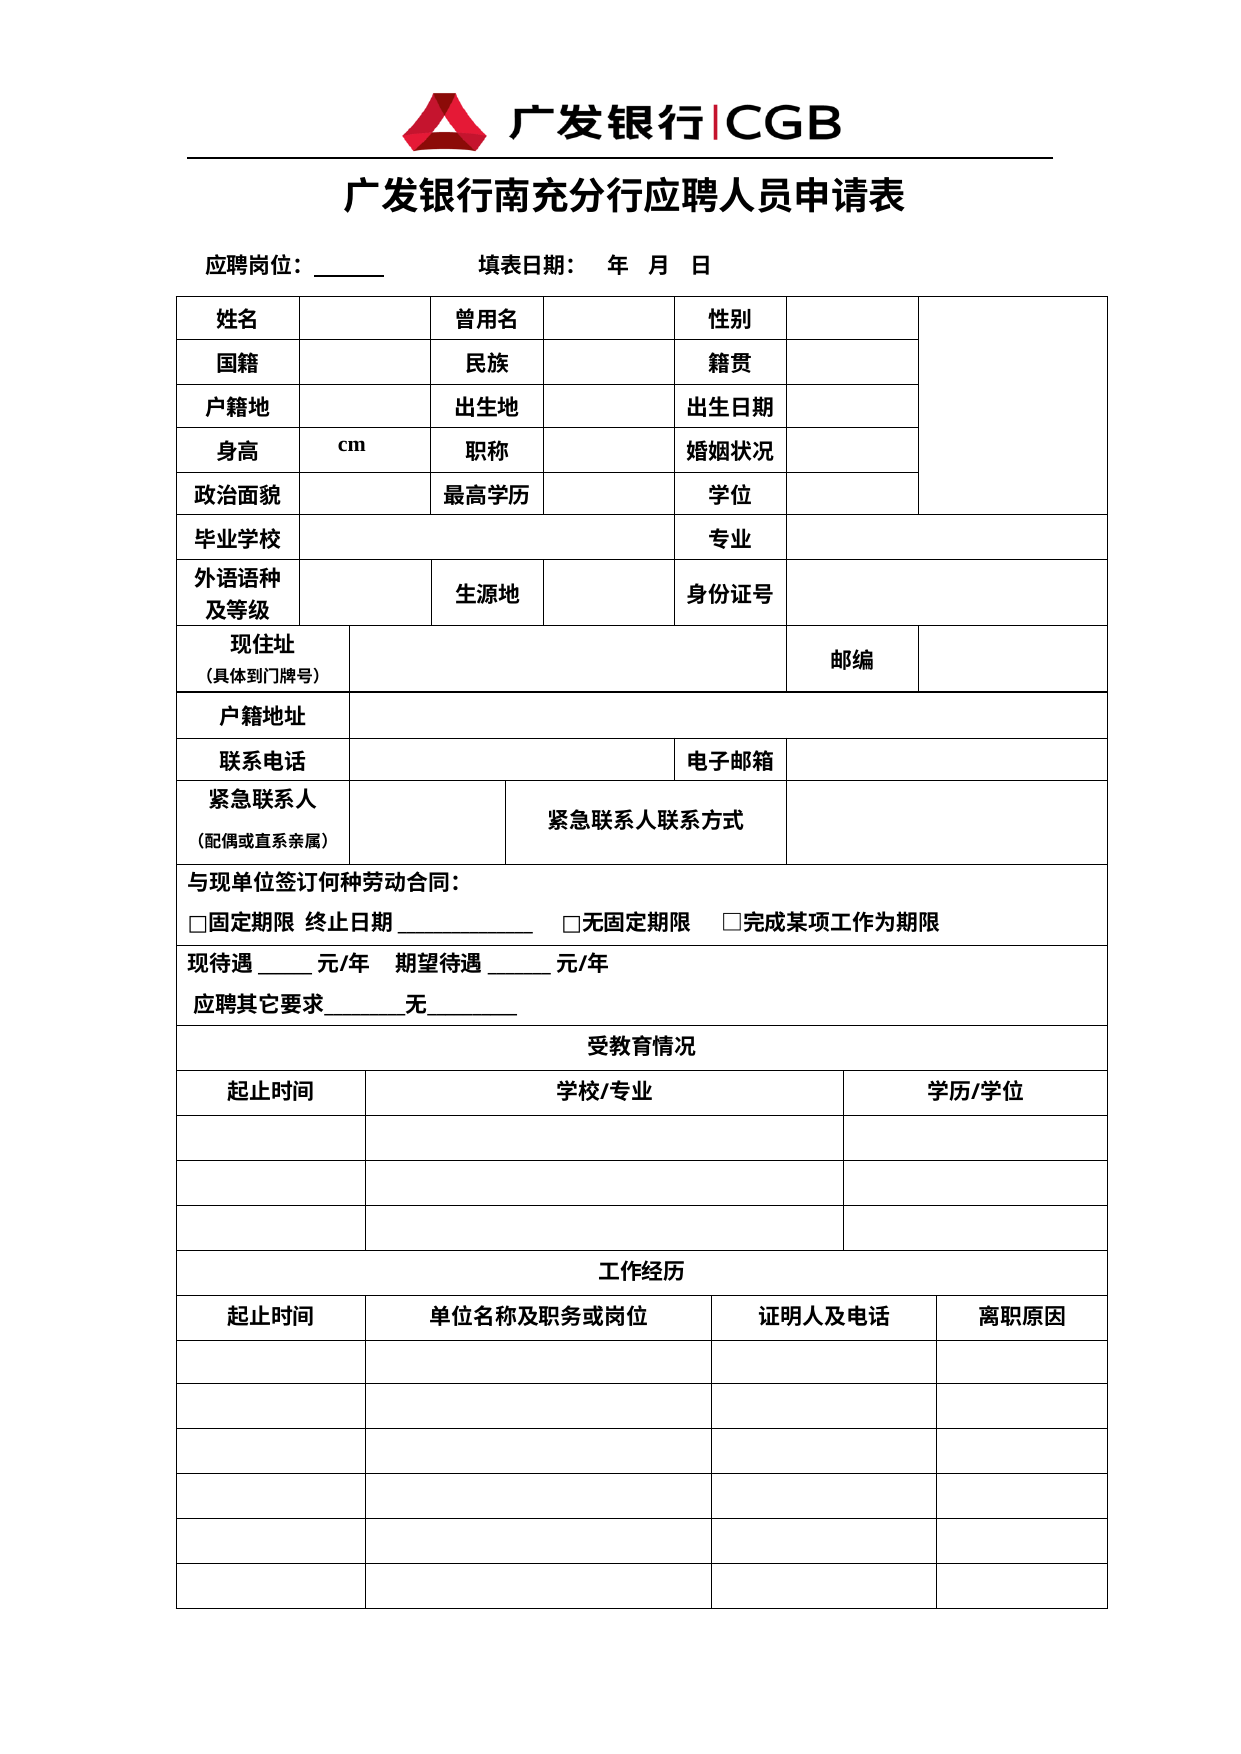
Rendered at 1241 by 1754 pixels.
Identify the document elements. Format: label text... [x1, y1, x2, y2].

table_cell [177, 1341, 365, 1383]
table_cell [366, 1384, 711, 1428]
table_cell [177, 1161, 365, 1205]
table_cell [366, 1564, 711, 1608]
table_cell [787, 473, 918, 514]
table_cell [300, 340, 430, 384]
table_cell 户籍地 [177, 385, 299, 427]
table_cell 学位 [675, 473, 786, 514]
table_cell 受教育情况 [177, 1026, 1107, 1070]
table_cell 职称 [431, 428, 543, 472]
table_cell [544, 428, 674, 472]
table_cell [300, 473, 430, 514]
table_cell [544, 340, 674, 384]
table_cell [544, 560, 674, 625]
table_cell [712, 1384, 936, 1428]
table_cell [366, 1116, 843, 1160]
table_cell [300, 560, 431, 625]
table_cell 学校/专业 [366, 1071, 843, 1115]
table_cell [919, 626, 1107, 691]
table_cell [787, 385, 918, 427]
table_cell [937, 1341, 1107, 1383]
table_cell [177, 1474, 365, 1518]
table_cell 籍贯 [675, 340, 786, 384]
table_cell [937, 1519, 1107, 1563]
table_cell [177, 1564, 365, 1608]
table_cell 邮编 [787, 626, 918, 691]
table_cell [844, 1161, 1107, 1205]
table_cell [937, 1384, 1107, 1428]
table_cell [787, 428, 918, 472]
table_cell [787, 340, 918, 384]
table_cell [712, 1474, 936, 1518]
table_cell 外语语种及等级 [177, 560, 299, 625]
table_cell 起止时间 [177, 1071, 365, 1115]
table_cell [350, 693, 1107, 738]
table_cell 紧急联系人 （配偶或直系亲属） [177, 781, 349, 863]
table_cell [787, 739, 1107, 780]
table_cell [844, 1116, 1107, 1160]
table_cell [366, 1341, 711, 1383]
table_cell [366, 1429, 711, 1473]
table_cell [787, 781, 1107, 863]
table_cell [300, 515, 674, 559]
table_cell [712, 1519, 936, 1563]
table_cell [544, 473, 674, 514]
table_cell [937, 1564, 1107, 1608]
table_cell [787, 515, 1107, 559]
table_cell [712, 1341, 936, 1383]
table_cell cm [300, 428, 430, 472]
table_cell 与现单位签订何种劳动合同： □固定期限 终止日期 _______________ □无固定期限 □完成某项工作为期限 [177, 865, 1107, 945]
table_cell [366, 1519, 711, 1563]
table_cell 出生地 [431, 385, 543, 427]
table_cell 电子邮箱 [675, 739, 786, 780]
table_cell 单位名称及职务或岗位 [366, 1296, 711, 1340]
text 广发银行南充分行应聘人员申请表 [187, 166, 1053, 220]
table_cell [366, 1474, 711, 1518]
table_cell 联系电话 [177, 739, 349, 780]
table_cell [366, 1206, 843, 1250]
table_header [544, 297, 674, 339]
table_cell 现住址 （具体到门牌号） [177, 626, 349, 691]
table_cell [712, 1429, 936, 1473]
table_cell [177, 1429, 365, 1473]
table_cell [366, 1161, 843, 1205]
table_cell [787, 560, 1107, 625]
table_header [919, 297, 1107, 514]
table_cell 身高 [177, 428, 299, 472]
table_cell 证明人及电话 [712, 1296, 936, 1340]
table_cell [937, 1429, 1107, 1473]
table_cell 户籍地址 [177, 693, 349, 738]
table_cell [712, 1564, 936, 1608]
table_cell 民族 [431, 340, 543, 384]
table_cell 起止时间 [177, 1296, 365, 1340]
table_cell [177, 1116, 365, 1160]
picture [396, 88, 844, 156]
table_cell 最高学历 [431, 473, 543, 514]
table_header 曾用名 [431, 297, 543, 339]
table_header [300, 297, 430, 339]
table_header 性别 [675, 297, 786, 339]
table_cell 出生日期 [675, 385, 786, 427]
table_cell [350, 626, 786, 691]
table_cell 婚姻状况 [675, 428, 786, 472]
table_cell [350, 781, 505, 863]
table_cell [300, 385, 430, 427]
table_cell [177, 1206, 365, 1250]
text 应聘岗位： 填表日期： 年 月 日 [183, 248, 1053, 280]
table_cell [544, 385, 674, 427]
table_cell 学历/学位 [844, 1071, 1107, 1115]
table_cell 生源地 [432, 560, 543, 625]
table_cell [177, 1384, 365, 1428]
table_cell 身份证号 [675, 560, 786, 625]
table_header 姓名 [177, 297, 299, 339]
table_cell 毕业学校 [177, 515, 299, 559]
table_cell [844, 1206, 1107, 1250]
table_cell 专业 [675, 515, 786, 559]
table_cell [350, 739, 674, 780]
table_cell 紧急联系人联系方式 [506, 781, 786, 863]
table_cell [177, 1519, 365, 1563]
table_cell [937, 1474, 1107, 1518]
table_cell 国籍 [177, 340, 299, 384]
table_cell 工作经历 [177, 1251, 1107, 1295]
table_cell 现待遇 ______ 元/年 期望待遇 _______ 元/年 应聘其它要求_________无__________ [177, 946, 1107, 1025]
table_cell 政治面貌 [177, 473, 299, 514]
table_cell 离职原因 [937, 1296, 1107, 1340]
table_header [787, 297, 918, 339]
